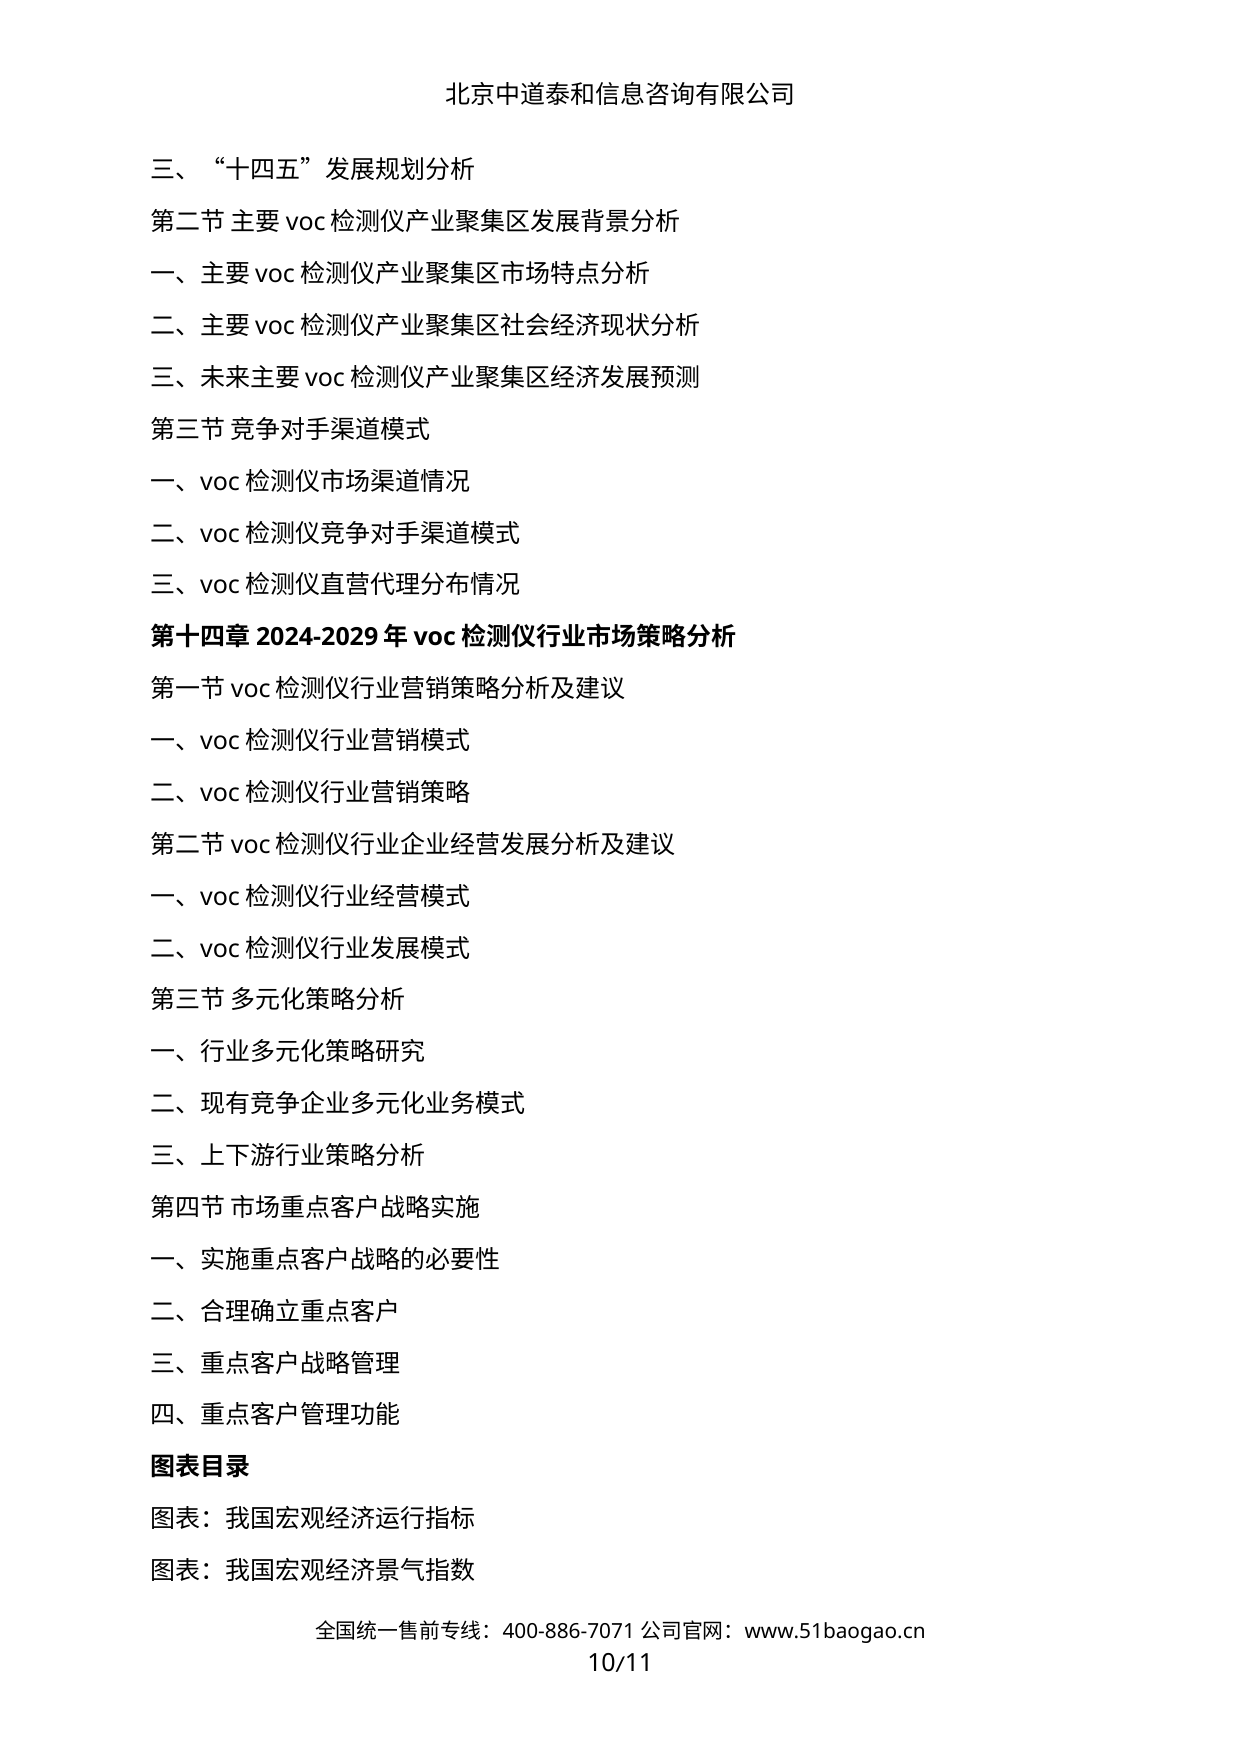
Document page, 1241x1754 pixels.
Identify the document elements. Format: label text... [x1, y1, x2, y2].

text 四、重点客户管理功能 [150, 1395, 1090, 1431]
text 第四节 市场重点客户战略实施 [150, 1187, 1090, 1224]
text 一、voc检测仪行业经营模式 [150, 876, 1090, 912]
text 图表：我国宏观经济运行指标 [150, 1499, 1090, 1535]
text 二、合理确立重点客户 [150, 1291, 1090, 1327]
text 三、上下游行业策略分析 [150, 1136, 1090, 1172]
text 三、voc检测仪直营代理分布情况 [150, 565, 1090, 601]
text 三、“十四五”发展规划分析 [150, 150, 1090, 186]
text 一、voc检测仪市场渠道情况 [150, 461, 1090, 497]
text 三、未来主要voc检测仪产业聚集区经济发展预测 [150, 357, 1090, 394]
text 第一节 voc检测仪行业营销策略分析及建议 [150, 669, 1090, 705]
text 一、主要voc检测仪产业聚集区市场特点分析 [150, 254, 1090, 290]
text 第二节 主要voc检测仪产业聚集区发展背景分析 [150, 202, 1090, 238]
text 二、voc检测仪行业营销策略 [150, 772, 1090, 809]
text 二、voc检测仪竞争对手渠道模式 [150, 513, 1090, 549]
text 第三节 多元化策略分析 [150, 980, 1090, 1016]
text 一、行业多元化策略研究 [150, 1032, 1090, 1068]
text 第二节 voc检测仪行业企业经营发展分析及建议 [150, 824, 1090, 861]
text 一、voc检测仪行业营销模式 [150, 721, 1090, 757]
text 二、voc检测仪行业发展模式 [150, 928, 1090, 964]
text 二、现有竞争企业多元化业务模式 [150, 1084, 1090, 1120]
text 第三节 竞争对手渠道模式 [150, 409, 1090, 446]
text 图表：我国宏观经济景气指数 [150, 1551, 1090, 1587]
text 二、主要voc检测仪产业聚集区社会经济现状分析 [150, 306, 1090, 342]
text 图表目录 [150, 1447, 1090, 1483]
text 一、实施重点客户战略的必要性 [150, 1239, 1090, 1276]
text 三、重点客户战略管理 [150, 1343, 1090, 1379]
text 第十四章 2024-2029年voc检测仪行业市场策略分析 [150, 617, 1090, 653]
